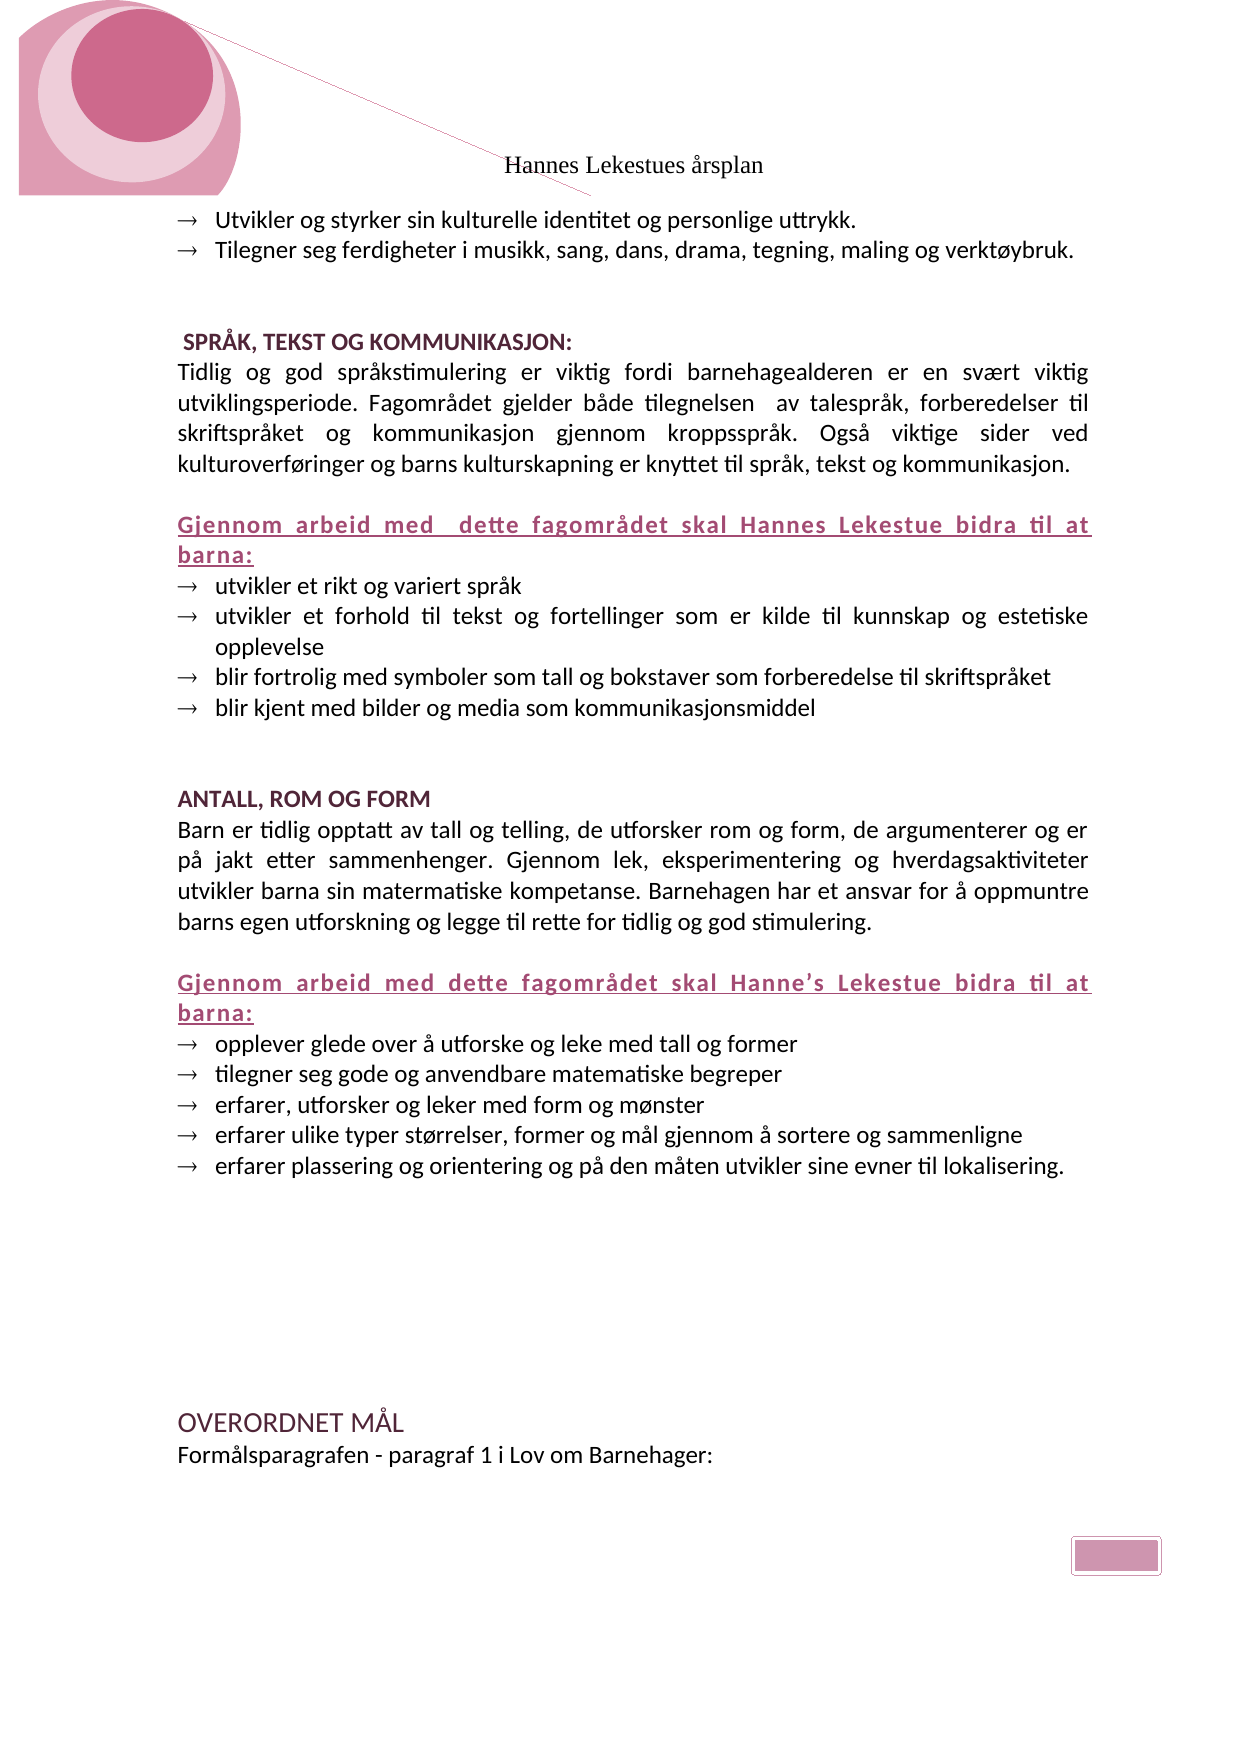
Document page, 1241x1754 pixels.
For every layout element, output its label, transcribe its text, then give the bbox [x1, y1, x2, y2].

list utvikler et rikt og variert språk [177, 570, 1090, 601]
list erfarer plassering og orientering og på den måten utvikler sine evner til lokalisering. [177, 1150, 1090, 1180]
subtitle SPRÅK, TEKST OG KOMMUNIKASJON: [177, 326, 1090, 356]
subtitle Gjennom arbeid med dette fagområdet skal Hanne’s Lekestue bidra til at barna: [177, 967, 1090, 993]
list utvikler et forhold til tekst og fortellinger som er kilde til kunnskap og estetiske opplevelse [177, 601, 1090, 662]
text Tidlig og god språkstimulering er viktig fordi barnehagealderen er en svært viktig utviklingsperiode. Fagområdet gjelder både tilegnelsen av talespråk, forberedelser til skriftspråket og kommunikasjon gjennom kroppsspråk. Også viktige sider ved kulturoverføringer og barns kulturskapning er knyttet til språk, tekst og kommunikasjon. [177, 356, 1090, 478]
list opplever glede over å utforske og leke med tall og former [177, 1028, 1090, 1058]
subtitle Gjennom arbeid med dette fagområdet skal Hanne’s Lekestue bidra til at barna: [177, 994, 1090, 1028]
list Utvikler og styrker sin kulturelle identitet og personlige uttrykk. [177, 204, 1090, 234]
subtitle OVERORDNET MÅL [177, 1404, 1090, 1440]
subtitle Gjennom arbeid med dette fagområdet skal Hannes Lekestue bidra til at barna: [177, 509, 1090, 535]
text Formålsparagrafen - paragraf 1 i Lov om Barnehager: [177, 1440, 1090, 1470]
list erfarer ulike typer størrelser, former og mål gjennom å sortere og sammenligne [177, 1119, 1090, 1150]
subtitle Gjennom arbeid med dette fagområdet skal Hannes Lekestue bidra til at barna: [177, 536, 1090, 570]
list blir kjent med bilder og media som kommunikasjonsmiddel [177, 692, 1090, 723]
list erfarer, utforsker og leker med form og mønster [177, 1089, 1090, 1119]
list tilegner seg gode og anvendbare matematiske begreper [177, 1058, 1090, 1089]
list Tilegner seg ferdigheter i musikk, sang, dans, drama, tegning, maling og verktøybruk. [177, 234, 1090, 265]
list blir fortrolig med symboler som tall og bokstaver som forberedelse til skriftspråket [177, 662, 1090, 692]
text Barn er tidlig opptatt av tall og telling, de utforsker rom og form, de argumenterer og er på jakt etter sammenhenger. Gjennom lek, eksperimentering og hverdagsaktiviteter utvikler barna sin matermatiske kompetanse. Barnehagen har et ansvar for å oppmuntre barns egen utforskning og legge til rette for tidlig og god stimulering. [177, 814, 1090, 936]
subtitle ANTALL, ROM OG FORM [177, 784, 1090, 814]
